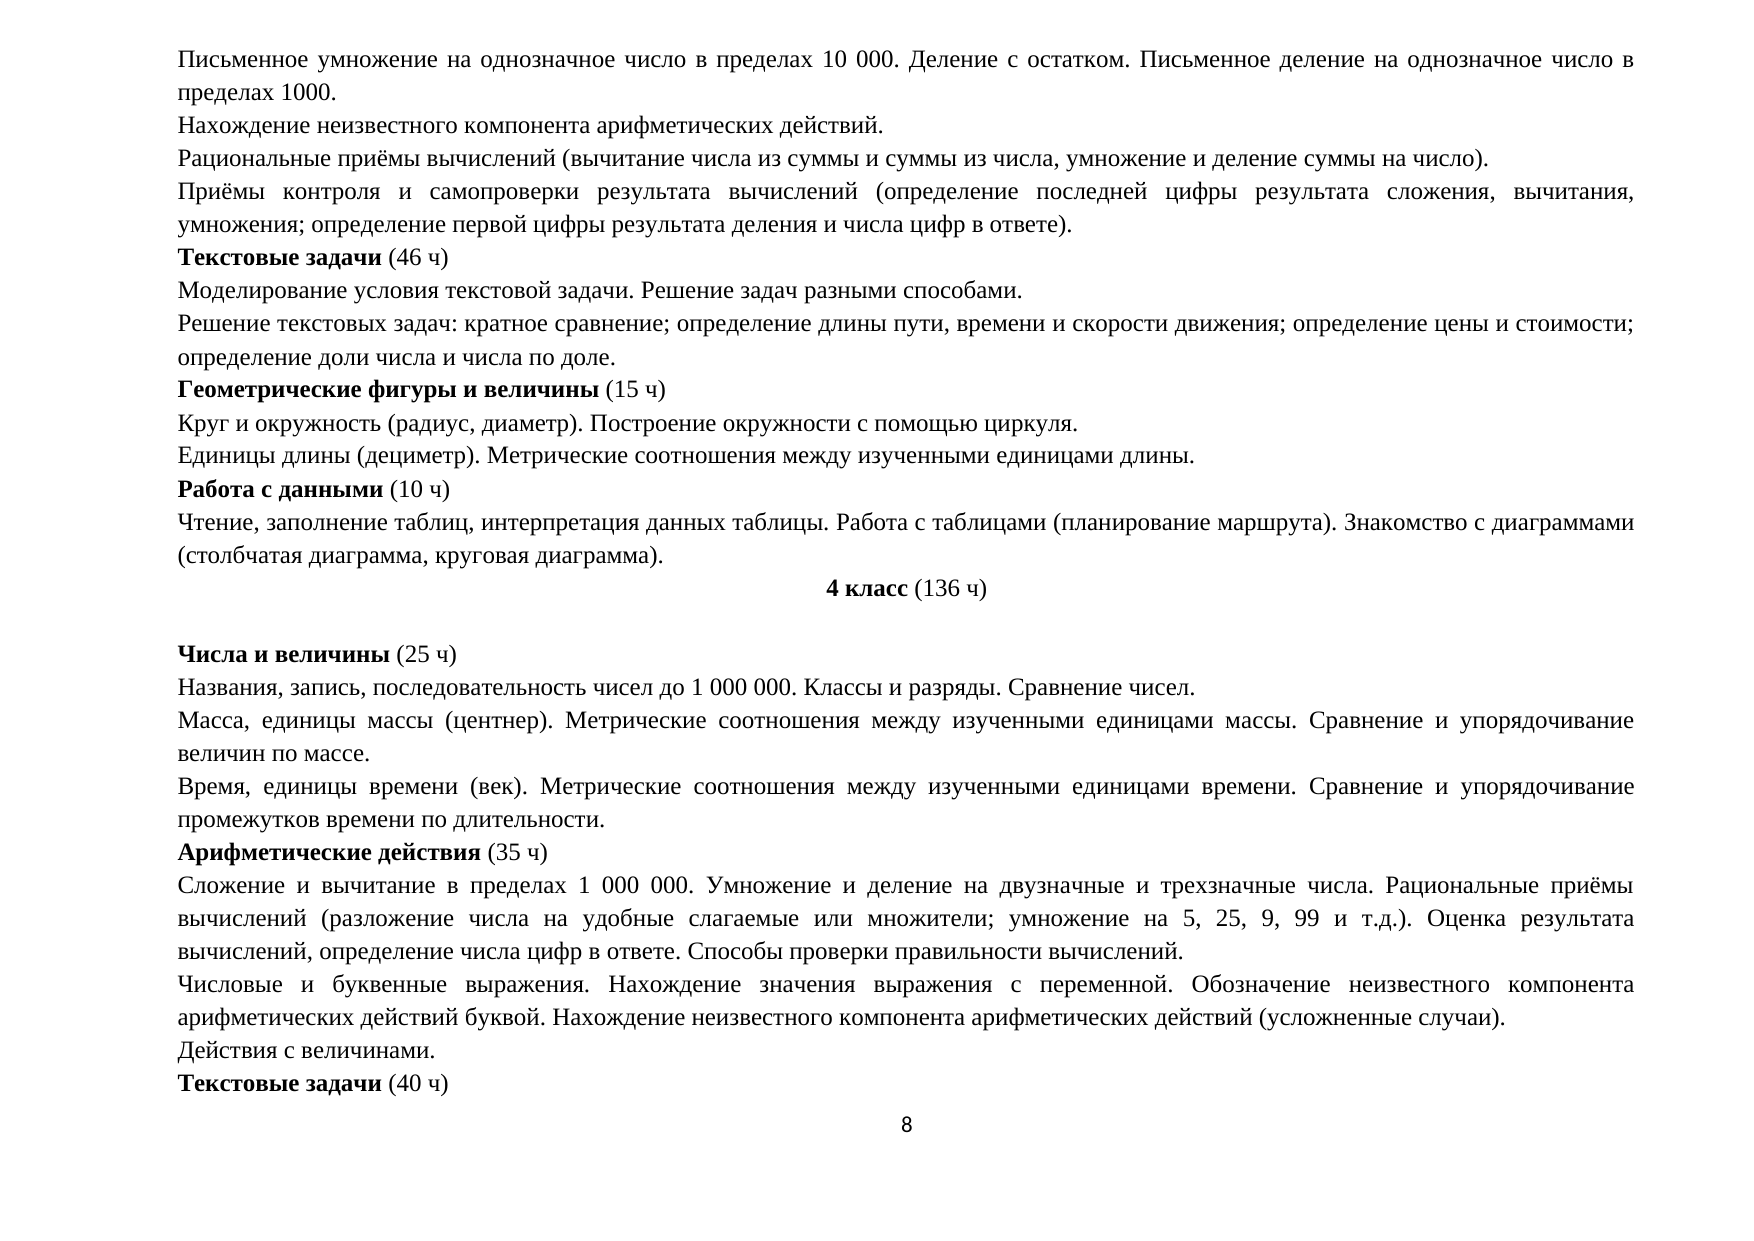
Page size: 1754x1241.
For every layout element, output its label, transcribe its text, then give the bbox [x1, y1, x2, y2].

text Действия с величинами. [177, 1035, 1636, 1064]
text Решение текстовых задач: кратное сравнение; определение длины пути, времени и скорости движения; определение цены и стоимости; определение доли числа и числа по доле. [177, 308, 1636, 370]
text Рациональные приёмы вычислений (вычитание числа из суммы и суммы из числа, умножение и деление суммы на число). [177, 143, 1636, 172]
text Числа и величины (25 ч) [177, 639, 1636, 667]
text Текстовые задачи (46 ч) [177, 242, 1636, 271]
text Текстовые задачи (40 ч) [177, 1068, 1636, 1097]
text Единицы длины (дециметр). Метрические соотношения между изученными единицами длины. [177, 441, 1636, 469]
text Круг и окружность (радиус, диаметр). Построение окружности с помощью циркуля. [177, 408, 1636, 436]
text Работа с данными (10 ч) [177, 474, 1636, 502]
text Чтение, заполнение таблиц, интерпретация данных таблицы. Работа с таблицами (планирование маршрута). Знакомство с диаграммами (столбчатая диаграмма, круговая диаграмма). [177, 507, 1636, 568]
text Нахождение неизвестного компонента арифметических действий. [177, 110, 1636, 139]
text Приёмы контроля и самопроверки результата вычислений (определение последней цифры результата сложения, вычитания, умножения; определение первой цифры результата деления и числа цифр в ответе). [177, 176, 1636, 238]
text Моделирование условия текстовой задачи. Решение задач разными способами. [177, 276, 1636, 304]
text Арифметические действия (35 ч) [177, 837, 1636, 866]
text Сложение и вычитание в пределах 1 000 000. Умножение и деление на двузначные и трехзначные числа. Рациональные приёмы вычислений (разложение числа на удобные слагаемые или множители; умножение на 5, 25, 9, 99 и т.д.). Оценка результата вычислений, определение числа цифр в ответе. Способы проверки правильности вычислений. [177, 870, 1636, 965]
text Названия, запись, последовательность чисел до 1 000 000. Классы и разряды. Сравнение чисел. [177, 672, 1636, 701]
text Письменное умножение на однозначное число в пределах 10 000. Деление с остатком. Письменное деление на однозначное число в пределах 1000. [177, 44, 1636, 106]
text Масса, единицы массы (центнер). Метрические соотношения между изученными единицами массы. Сравнение и упорядочивание величин по массе. [177, 705, 1636, 767]
text Геометрические фигуры и величины (15 ч) [177, 374, 1636, 403]
text Числовые и буквенные выражения. Нахождение значения выражения с переменной. Обозначение неизвестного компонента арифметических действий буквой. Нахождение неизвестного компонента арифметических действий (усложненные случаи). [177, 969, 1636, 1031]
text Время, единицы времени (век). Метрические соотношения между изученными единицами времени. Сравнение и упорядочивание промежутков времени по длительности. [177, 771, 1636, 833]
text 4 класс (136 ч) [177, 573, 1636, 601]
